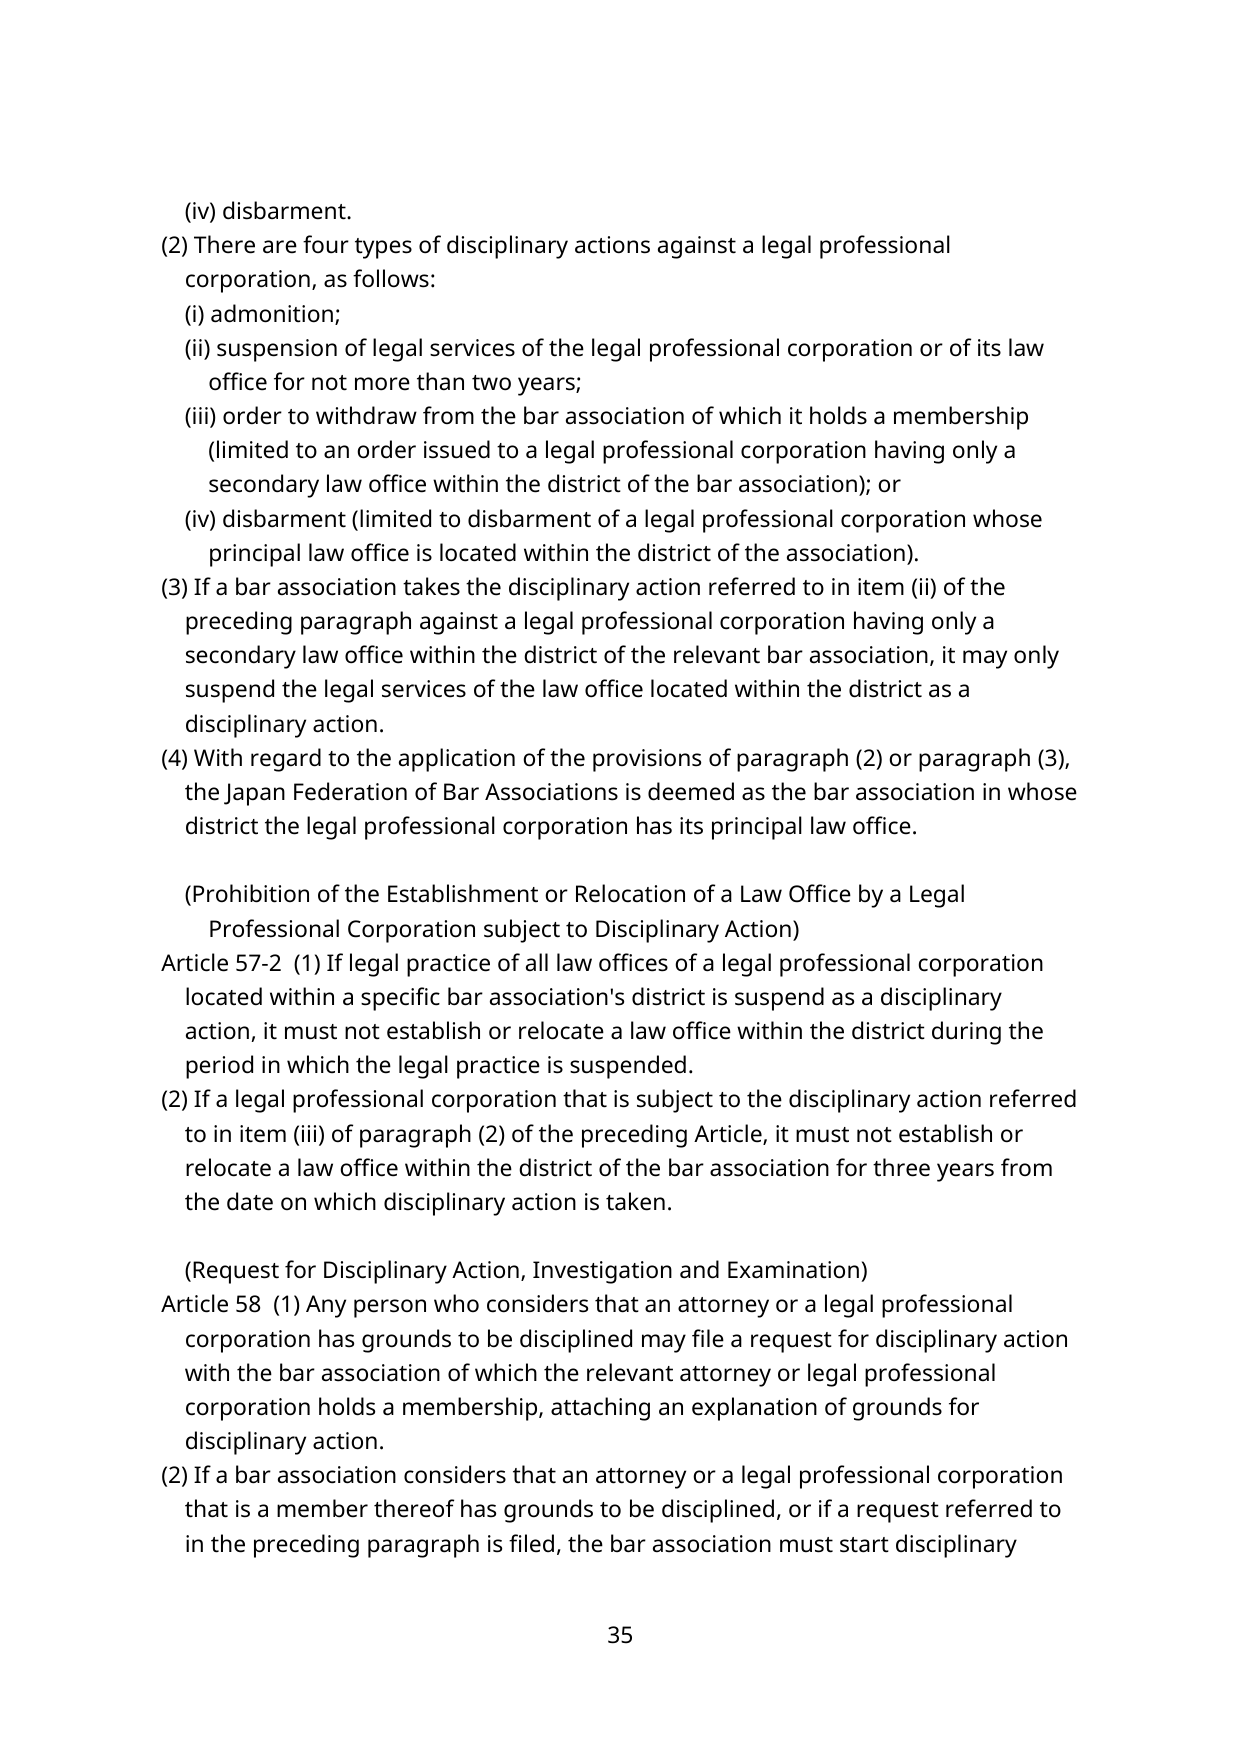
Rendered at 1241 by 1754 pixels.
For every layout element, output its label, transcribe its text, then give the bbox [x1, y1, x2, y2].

text Article 57-2 (1) If legal practice of all law offices of a legal professional corporation located within a specific bar association's district is suspend as a disciplinary action, it must not establish or relocate a law office within the district during the period in which the legal practice is suspended. [161, 945, 1079, 1082]
text (iii) order to withdraw from the bar association of which it holds a membership (limited to an order issued to a legal professional corporation having only a secondary law office within the district of the bar association); or [184, 399, 1079, 501]
text (ii) suspension of legal services of the legal professional corporation or of its law office for not more than two years; [184, 330, 1079, 399]
text (2) There are four types of disciplinary actions against a legal professional corporation, as follows: [161, 228, 1079, 296]
text (Prohibition of the Establishment or Relocation of a Law Office by a Legal Professional Corporation subject to Disciplinary Action) [184, 877, 1079, 945]
text (iv) disbarment. [184, 194, 1079, 228]
text (4) With regard to the application of the provisions of paragraph (2) or paragraph (3), the Japan Federation of Bar Associations is deemed as the bar association in whose district the legal professional corporation has its principal law office. [161, 740, 1079, 843]
text (iv) disbarment (limited to disbarment of a legal professional corporation whose principal law office is located within the district of the association). [184, 501, 1079, 569]
text (2) If a legal professional corporation that is subject to the disciplinary action referred to in item (iii) of paragraph (2) of the preceding Article, it must not establish or relocate a law office within the district of the bar association for three years from the date on which disciplinary action is taken. [161, 1082, 1079, 1219]
text Article 58 (1) Any person who considers that an attorney or a legal professional corporation has grounds to be disciplined may file a request for disciplinary action with the bar association of which the relevant attorney or legal professional corporation holds a membership, attaching an explanation of grounds for disciplinary action. [161, 1287, 1079, 1458]
text (Request for Disciplinary Action, Investigation and Examination) [184, 1253, 1079, 1287]
text (3) If a bar association takes the disciplinary action referred to in item (ii) of the preceding paragraph against a legal professional corporation having only a secondary law office within the district of the relevant bar association, it may only suspend the legal services of the law office located within the district as a disciplinary action. [161, 569, 1079, 740]
text (i) admonition; [184, 296, 1079, 330]
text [161, 1458, 1079, 1560]
